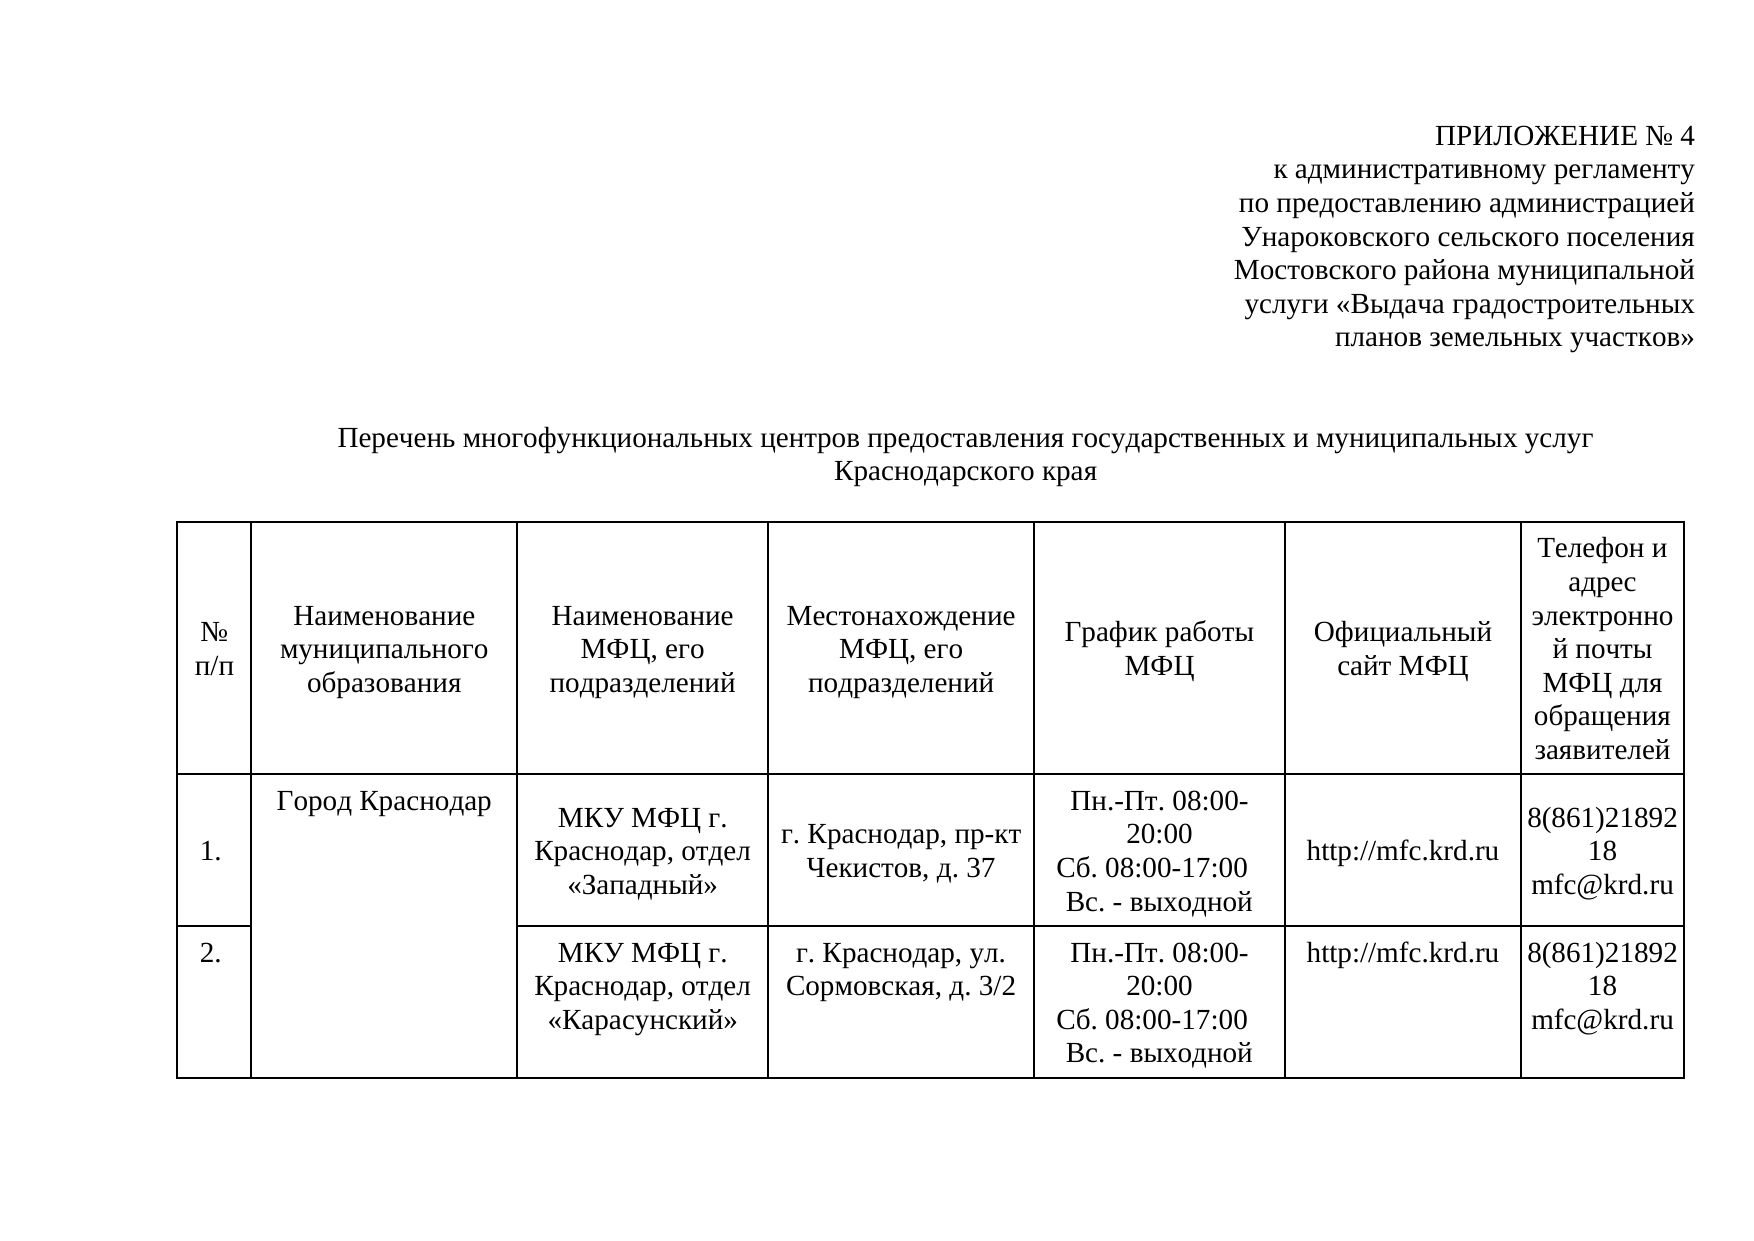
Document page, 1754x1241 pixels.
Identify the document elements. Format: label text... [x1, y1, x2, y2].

table_header Телефон и адрес электронной почты МФЦ для обращения заявителей [1522, 523, 1683, 773]
table_cell Пн.-Пт. 08:00-20:00 Сб. 08:00-17:00 Вс. - выходной [1035, 775, 1284, 925]
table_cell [1522, 927, 1683, 1077]
table_header График работы МФЦ [1035, 523, 1284, 773]
table_cell г. Краснодар, пр-кт Чекистов, д. 37 [769, 775, 1033, 925]
text ПРИЛОЖЕНИЕ № 4 [177, 118, 1695, 152]
subtitle Перечень многофункциональных центров предоставления государственных и муниципальных услуг [177, 420, 1695, 453]
text Мостовского района муниципальной [177, 252, 1695, 286]
table_header Наименование МФЦ, его подразделений [518, 523, 767, 773]
table_header № п/п [178, 523, 250, 773]
table_cell http://mfc.krd.ru [1286, 927, 1520, 1077]
table_header Официальный сайт МФЦ [1286, 523, 1520, 773]
text по предоставлению администрацией [177, 185, 1695, 219]
table_cell Город Краснодар [252, 775, 516, 1077]
table_cell [178, 775, 250, 925]
table_cell [178, 927, 250, 1077]
table_header Местонахождение МФЦ, его подразделений [769, 523, 1033, 773]
table_cell МКУ МФЦ г. Краснодар, отдел «Карасунский» [518, 927, 767, 1077]
table_cell МКУ МФЦ г. Краснодар, отдел «Западный» [518, 775, 767, 925]
table_cell http://mfc.krd.ru [1286, 775, 1520, 925]
text к административному регламенту [177, 152, 1695, 185]
text планов земельных участков» [177, 319, 1695, 353]
table_header Наименование муниципального образования [252, 523, 516, 773]
text услуги «Выдача градостроительных [177, 286, 1695, 319]
subtitle Краснодарского края [177, 453, 1695, 487]
text Унароковского сельского поселения [177, 219, 1695, 252]
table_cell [1035, 927, 1284, 1077]
table_cell г. Краснодар, ул. Сормовская, д. 3/2 [769, 927, 1033, 1077]
table_cell 8(861)2189218 mfc@krd.ru [1522, 775, 1683, 925]
